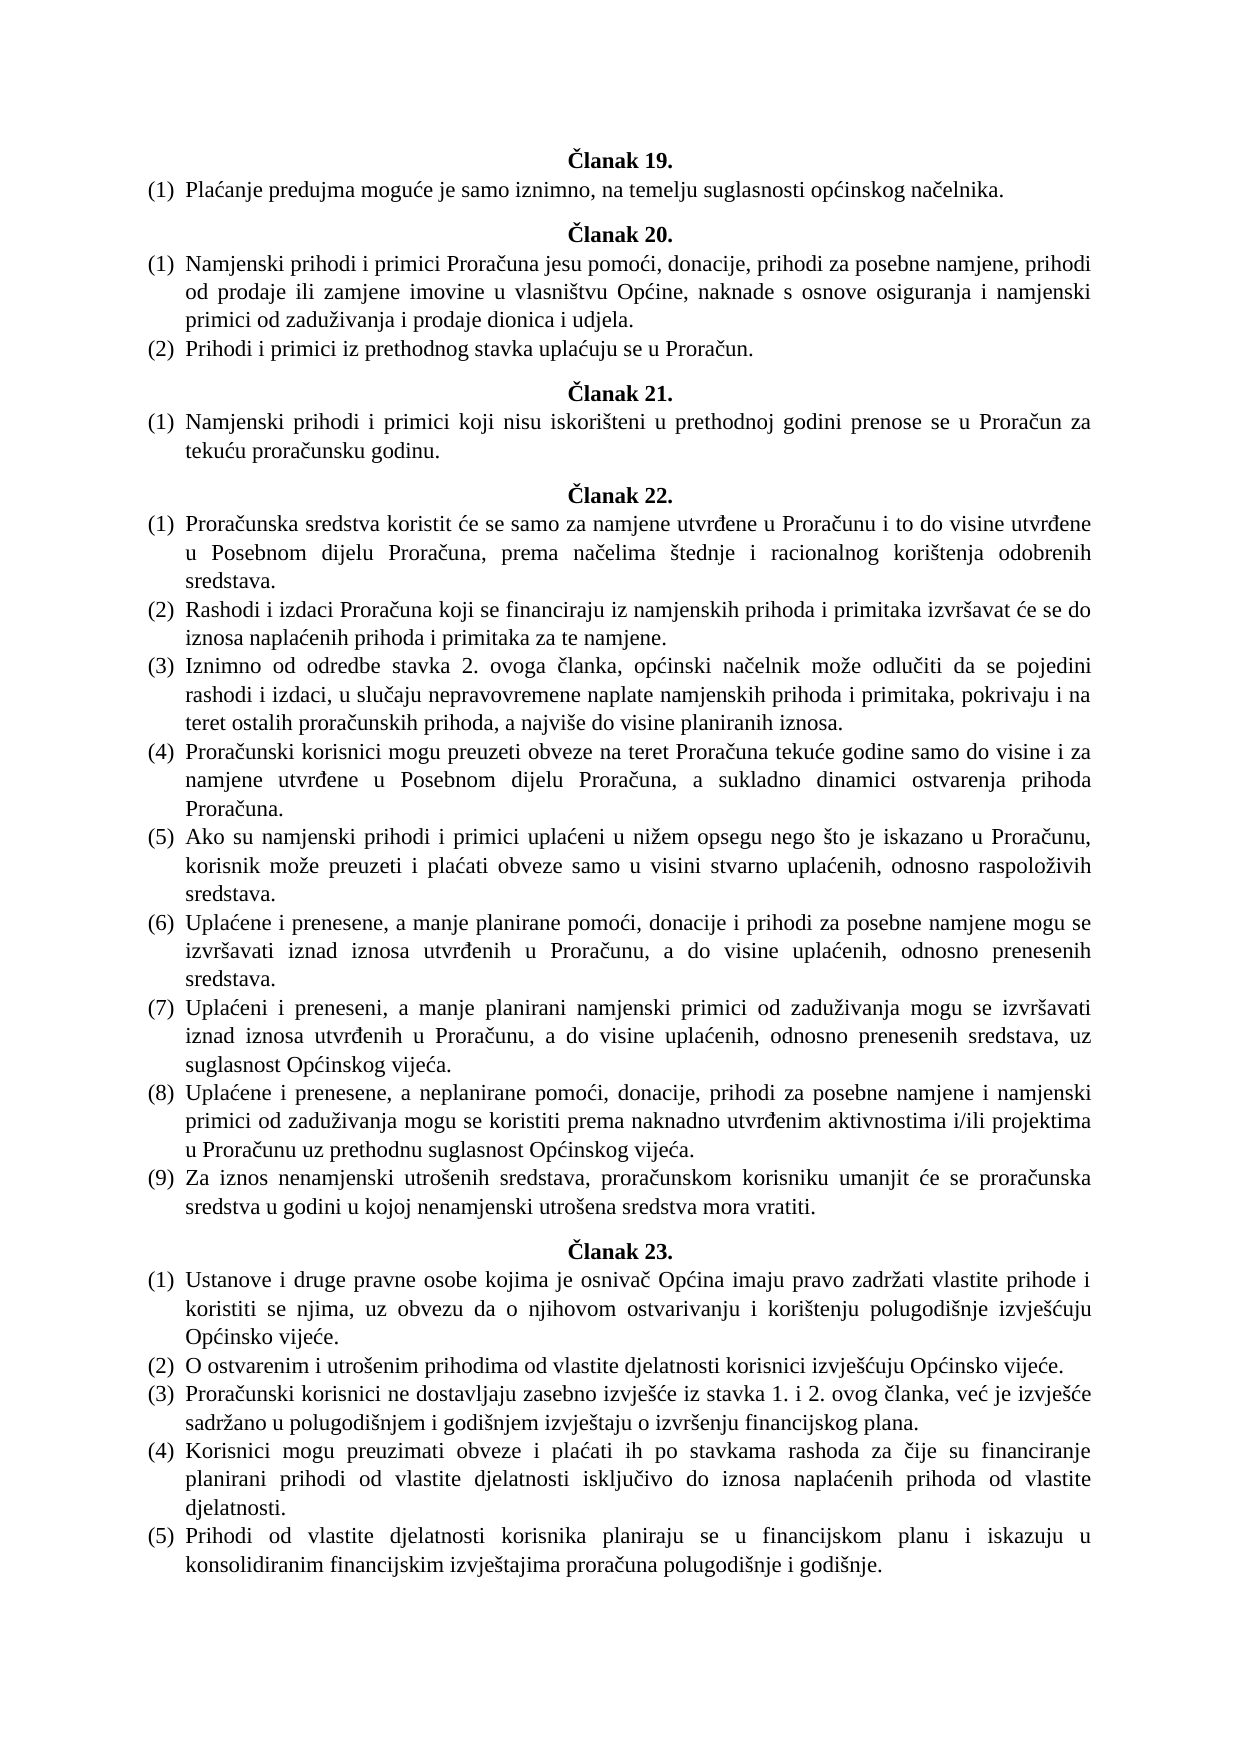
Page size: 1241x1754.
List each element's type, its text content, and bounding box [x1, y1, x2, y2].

list Rashodi i izdaci Proračuna koji se financiraju iz namjenskih prihoda i primitaka izvršavat će se do iznosa naplaćenih prihoda i primitaka za te namjene. [148, 596, 1093, 651]
text Članak 21. [148, 380, 1093, 406]
list Korisnici mogu preuzimati obveze i plaćati ih po stavkama rashoda za čije su financiranje planirani prihodi od vlastite djelatnosti isključivo do iznosa naplaćenih prihoda od vlastite djelatnosti. [148, 1437, 1093, 1520]
list O ostvarenim i utrošenim prihodima od vlastite djelatnosti korisnici izvješćuju Općinsko vijeće. [148, 1352, 1093, 1378]
list Uplaćene i prenesene, a manje planirane pomoći, donacije i prihodi za posebne namjene mogu se izvršavati iznad iznosa utvrđenih u Proračunu, a do visine uplaćenih, odnosno prenesenih sredstava. [148, 908, 1093, 992]
list Za iznos nenamjenski utrošenih sredstava, proračunskom korisniku umanjit će se proračunska sredstva u godini u kojoj nenamjenski utrošena sredstva mora vratiti. [148, 1164, 1093, 1219]
text Članak 20. [148, 221, 1093, 247]
list Uplaćeni i preneseni, a manje planirani namjenski primici od zaduživanja mogu se izvršavati iznad iznosa utvrđenih u Proračunu, a do visine uplaćenih, odnosno prenesenih sredstava, uz suglasnost Općinskog vijeća. [148, 994, 1093, 1077]
list Prihodi od vlastite djelatnosti korisnika planiraju se u financijskom planu i iskazuju u konsolidiranim financijskim izvještajima proračuna polugodišnje i godišnje. [148, 1522, 1093, 1577]
list Iznimno od odredbe stavka 2. ovoga članka, općinski načelnik može odlučiti da se pojedini rashodi i izdaci, u slučaju nepravovremene naplate namjenskih prihoda i primitaka, pokrivaju i na teret ostalih proračunskih prihoda, a najviše do visine planiranih iznosa. [148, 653, 1093, 736]
list Plaćanje predujma moguće je samo iznimno, na temelju suglasnosti općinskog načelnika. [148, 176, 1093, 202]
text Članak 23. [148, 1238, 1093, 1264]
text Članak 19. [148, 148, 1093, 174]
list Namjenski prihodi i primici Proračuna jesu pomoći, donacije, prihodi za posebne namjene, prihodi od prodaje ili zamjene imovine u vlasništvu Općine, naknade s osnove osiguranja i namjenski primici od zaduživanja i prodaje dionica i udjela. [148, 249, 1093, 333]
list Proračunska sredstva koristit će se samo za namjene utvrđene u Proračunu i to do visine utvrđene u Posebnom dijelu Proračuna, prema načelima štednje i racionalnog korištenja odobrenih sredstava. [148, 510, 1093, 594]
list Uplaćene i prenesene, a neplanirane pomoći, donacije, prihodi za posebne namjene i namjenski primici od zaduživanja mogu se koristiti prema naknadno utvrđenim aktivnostima i/ili projektima u Proračunu uz prethodnu suglasnost Općinskog vijeća. [148, 1079, 1093, 1162]
list Proračunski korisnici ne dostavljaju zasebno izvješće iz stavka 1. i 2. ovog članka, već je izvješće sadržano u polugodišnjem i godišnjem izvještaju o izvršenju financijskog plana. [148, 1380, 1093, 1435]
list Namjenski prihodi i primici koji nisu iskorišteni u prethodnoj godini prenose se u Proračun za tekuću proračunsku godinu. [148, 408, 1093, 463]
text Članak 22. [148, 482, 1093, 508]
list Ako su namjenski prihodi i primici uplaćeni u nižem opsegu nego što je iskazano u Proračunu, korisnik može preuzeti i plaćati obveze samo u visini stvarno uplaćenih, odnosno raspoloživih sredstava. [148, 823, 1093, 906]
list Prihodi i primici iz prethodnog stavka uplaćuju se u Proračun. [148, 335, 1093, 361]
list Ustanove i druge pravne osobe kojima je osnivač Općina imaju pravo zadržati vlastite prihode i koristiti se njima, uz obvezu da o njihovom ostvarivanju i korištenju polugodišnje izvješćuju Općinsko vijeće. [148, 1266, 1093, 1350]
list Proračunski korisnici mogu preuzeti obveze na teret Proračuna tekuće godine samo do visine i za namjene utvrđene u Posebnom dijelu Proračuna, a sukladno dinamici ostvarenja prihoda Proračuna. [148, 738, 1093, 821]
